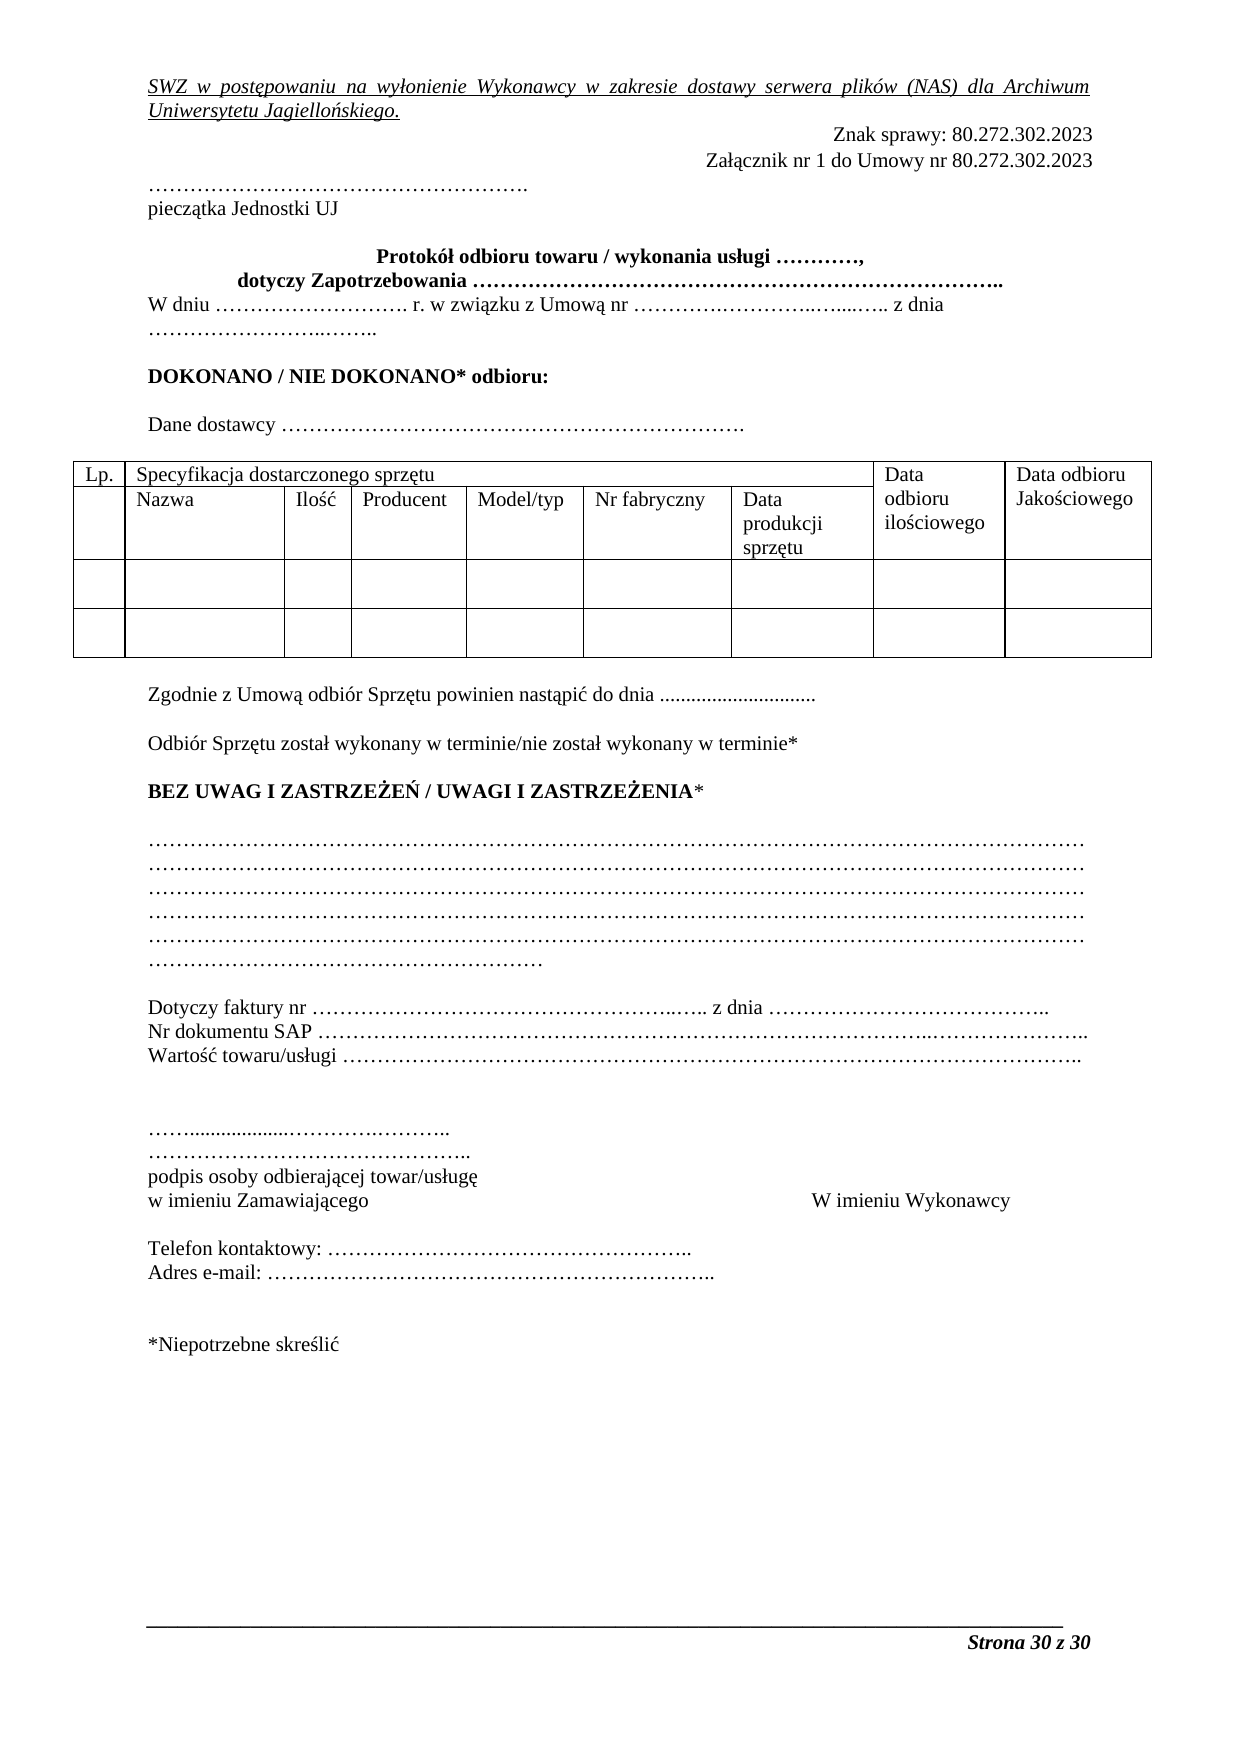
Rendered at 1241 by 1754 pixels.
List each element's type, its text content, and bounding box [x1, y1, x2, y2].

table_cell [874, 560, 1004, 608]
table_header Data odbioru ilościowego [874, 462, 1004, 559]
text w imieniu Zamawiającego W imieniu Wykonawcy [148, 1188, 1092, 1212]
table_cell [874, 609, 1004, 657]
text DOKONANO / NIE DOKONANO* odbioru: [148, 364, 1092, 388]
table_cell [352, 609, 466, 657]
table_cell [1006, 560, 1151, 608]
text ………………………………………………………………………………………………………………………………………………………………………………………………………………………………………………………………………………………………………………………………………………………………………………………………………………………………………………………………………………………………………………………………………………………………………………………………………………………………………………………………………… [148, 827, 1092, 971]
table_cell [126, 560, 284, 608]
table_cell [285, 560, 351, 608]
text W dniu ………………………. r. w związku z Umową nr ………….…………..…....….. z dnia ……………………..…….. [148, 292, 1092, 340]
table_cell Data produkcji sprzętu [732, 487, 873, 559]
text Protokół odbioru towaru / wykonania usługi …………, [148, 244, 1092, 268]
table_cell Nr fabryczny [584, 487, 731, 559]
text Telefon kontaktowy: …………………………………………….. [148, 1236, 1092, 1260]
text Nr dokumentu SAP ……………………………………………………………………………..………………….. [148, 1019, 1092, 1043]
text Zgodnie z Umową odbiór Sprzętu powinien nastąpić do dnia .............................. [148, 682, 1092, 706]
table_cell Ilość [285, 487, 351, 559]
text podpis osoby odbierającej towar/usługę [148, 1163, 1092, 1188]
table_cell [467, 560, 583, 608]
table_cell [352, 560, 466, 608]
text ………………………………………………. [148, 172, 1092, 196]
table_header Lp. [74, 462, 124, 486]
text Odbiór Sprzętu został wykonany w terminie/nie został wykonany w terminie* [148, 730, 1092, 754]
text *Niepotrzebne skreślić [148, 1332, 1092, 1356]
table_cell [285, 609, 351, 657]
table_cell Producent [352, 487, 466, 559]
text Adres e-mail: ……………………………………………………….. [148, 1260, 1092, 1284]
text Dane dostawcy …………………………………………………………. [148, 412, 1092, 436]
table_header Data odbioru Jakościowego [1006, 462, 1151, 559]
text BEZ UWAG I ZASTRZEŻEŃ / UWAGI I ZASTRZEŻENIA* [148, 778, 1092, 803]
text ……...................………….……….. ……………………………………….. [148, 1115, 1092, 1163]
table_cell [74, 609, 124, 657]
table_cell [126, 609, 284, 657]
text Dotyczy faktury nr ……………………………………………..….. z dnia ………………………………….. [148, 995, 1092, 1019]
table_cell [467, 609, 583, 657]
table_cell [584, 560, 731, 608]
table_cell [732, 609, 873, 657]
table_cell Nazwa [126, 487, 284, 559]
text Wartość towaru/usługi …………………………………………………………………………………………….. [148, 1043, 1092, 1067]
text pieczątka Jednostki UJ [148, 196, 1092, 220]
text Załącznik nr 1 do Umowy nr 80.272.302.2023 [148, 148, 1092, 172]
table_cell Model/typ [467, 487, 583, 559]
table_cell [74, 487, 124, 559]
table_cell [732, 560, 873, 608]
table_cell [74, 560, 124, 608]
table_cell [1006, 609, 1151, 657]
table_header Specyfikacja dostarczonego sprzętu [126, 462, 873, 486]
table_cell [584, 609, 731, 657]
text dotyczy Zapotrzebowania ………………………………………………………………….. [148, 268, 1092, 292]
